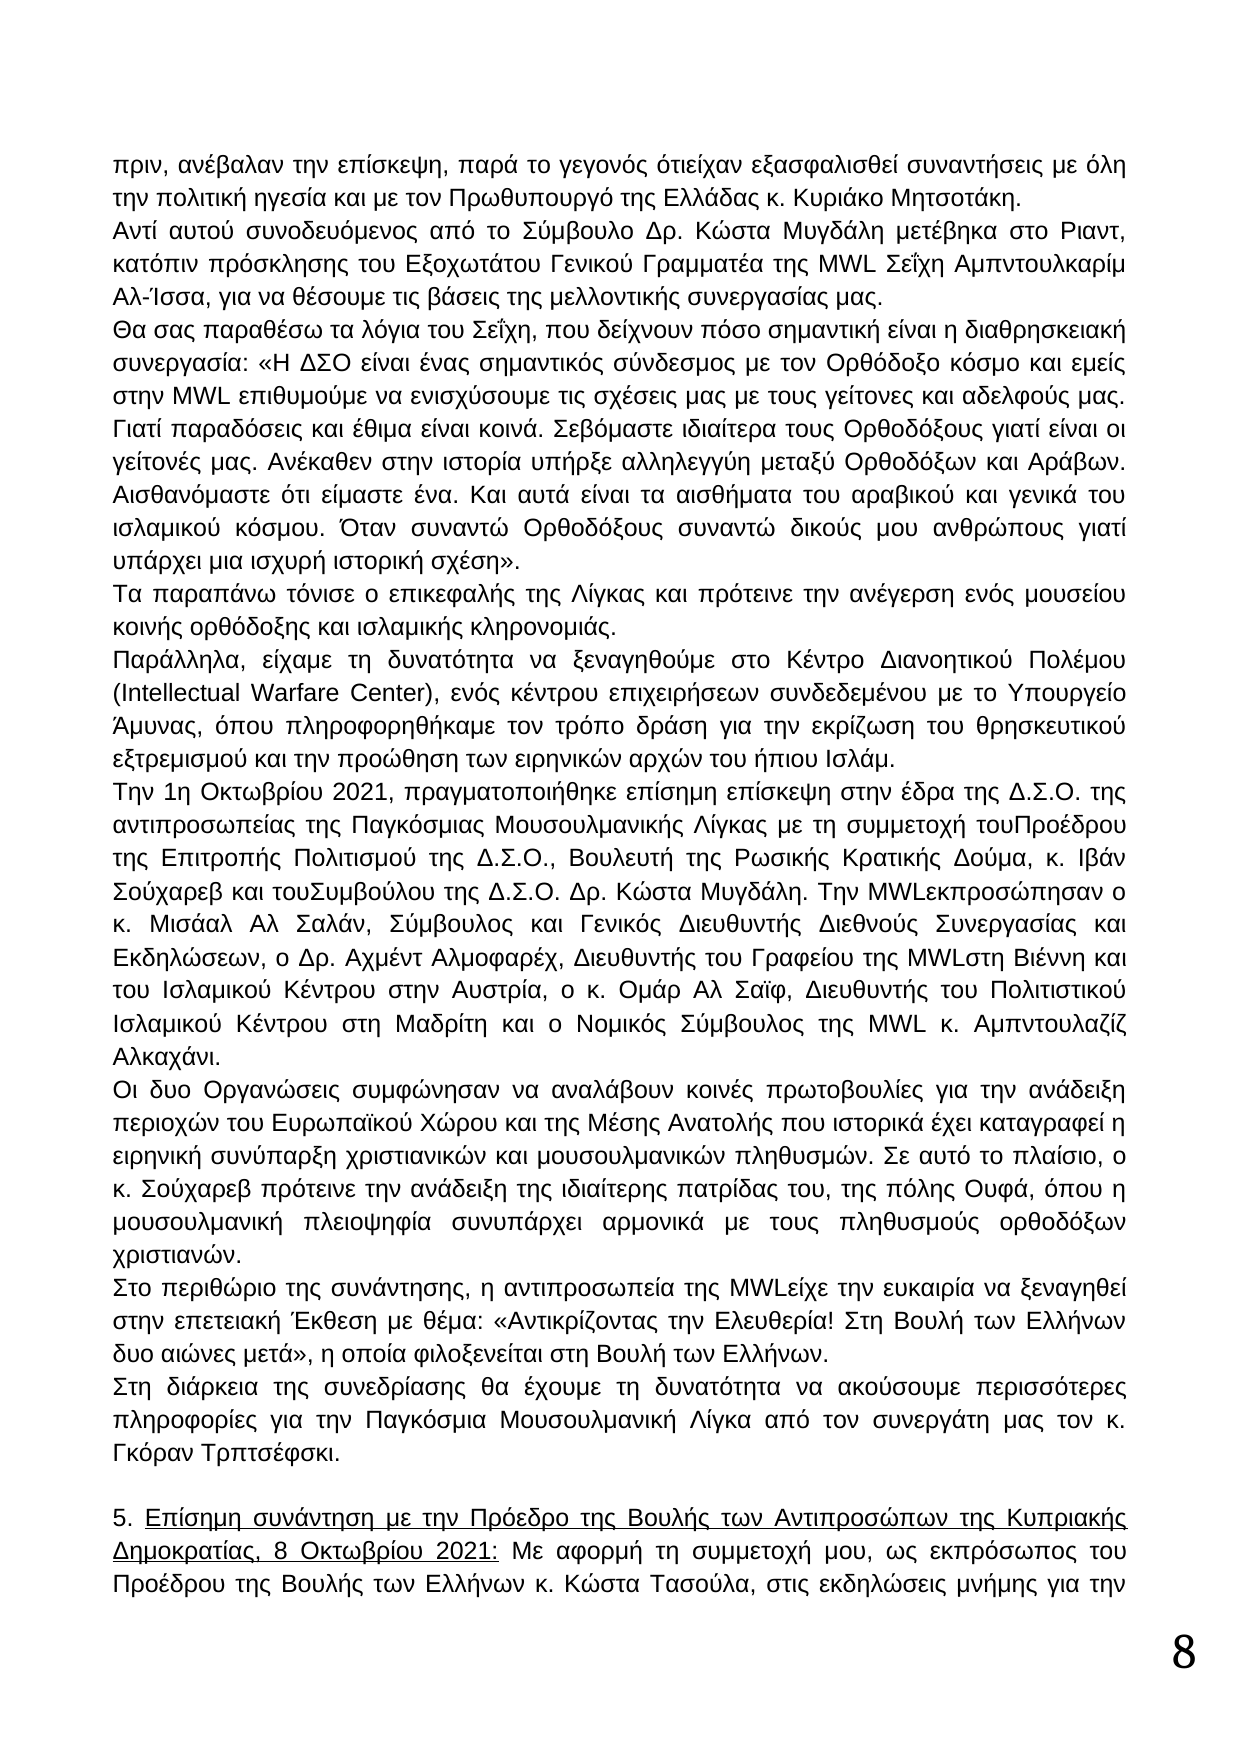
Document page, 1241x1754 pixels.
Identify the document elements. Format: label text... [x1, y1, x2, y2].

text Την 1η Οκτωβρίου 2021, πραγματοποιήθηκε επίσημη επίσκεψη στην έδρα της Δ.Σ.Ο. της αντιπροσωπείας της Παγκόσμιας Μουσουλμανικής Λίγκας με τη συμμετοχή τουΠροέδρου της Επιτροπής Πολιτισμού της Δ.Σ.Ο., Βουλευτή της Ρωσικής Κρατικής Δούμα, κ. Ιβάν Σούχαρεβ και τουΣυμβούλου της Δ.Σ.Ο. Δρ. Κώστα Μυγδάλη. Την MWLεκπροσώπησαν ο κ. Μισάαλ Αλ Σαλάν, Σύμβουλος και Γενικός Διευθυντής Διεθνούς Συνεργασίας και Εκδηλώσεων, ο Δρ. Αχμέντ Αλμοφαρέχ, Διευθυντής του Γραφείου της MWLστη Βιέννη και του Ισλαμικού Κέντρου στην Αυστρία, ο κ. Ομάρ Αλ Σαϊφ, Διευθυντής του Πολιτιστικού Ισλαμικού Κέντρου στη Μαδρίτη και ο Νομικός Σύμβουλος της MWL κ. Αμπντουλαζίζ Αλκαχάνι. [112, 777, 1128, 1070]
text Στο περιθώριο της συνάντησης, η αντιπροσωπεία της MWLείχε την ευκαιρία να ξεναγηθεί στην επετειακή Έκθεση με θέμα: «Αντικρίζοντας την Ελευθερία! Στη Βουλή των Ελλήνων δυο αιώνες μετά», η οποία φιλοξενείται στη Βουλή των Ελλήνων. [112, 1273, 1128, 1367]
text Παράλληλα, είχαμε τη δυνατότητα να ξεναγηθούμε στο Κέντρο Διανοητικού Πολέμου (Intellectual Warfare Center), ενός κέντρου επιχειρήσεων συνδεδεμένου με το Υπουργείο Άμυνας, όπου πληροφορηθήκαμε τον τρόπο δράση για την εκρίζωση του θρησκευτικού εξτρεμισμού και την προώθηση των ειρηνικών αρχών του ήπιου Ισλάμ. [112, 645, 1128, 773]
text Οι δυο Οργανώσεις συμφώνησαν να αναλάβουν κοινές πρωτοβουλίες για την ανάδειξη περιοχών του Ευρωπαϊκού Χώρου και της Μέσης Ανατολής που ιστορικά έχει καταγραφεί η ειρηνική συνύπαρξη χριστιανικών και μουσουλμανικών πληθυσμών. Σε αυτό το πλαίσιο, ο κ. Σούχαρεβ πρότεινε την ανάδειξη της ιδιαίτερης πατρίδας του, της πόλης Ουφά, όπου η μουσουλμανική πλειοψηφία συνυπάρχει αρμονικά με τους πληθυσμούς ορθοδόξων χριστιανών. [112, 1074, 1128, 1268]
text Αντί αυτού συνοδευόμενος από το Σύμβουλο Δρ. Κώστα Μυγδάλη μετέβηκα στο Ριαντ, κατόπιν πρόσκλησης του Εξοχωτάτου Γενικού Γραμματέα της MWL Σεΐχη Αμπντουλκαρίμ Αλ-Ίσσα, για να θέσουμε τις βάσεις της μελλοντικής συνεργασίας μας. [112, 216, 1128, 311]
text Στη διάρκεια της συνεδρίασης θα έχουμε τη δυνατότητα να ακούσουμε περισσότερες πληροφορίες για την Παγκόσμια Μουσουλμανική Λίγκα από τον συνεργάτη μας τον κ. Γκόραν Τρπτσέφσκι. [112, 1372, 1128, 1467]
text Θα σας παραθέσω τα λόγια του Σεΐχη, που δείχνουν πόσο σημαντική είναι η διαθρησκειακή συνεργασία: «Η ΔΣΟ είναι ένας σημαντικός σύνδεσμος με τον Ορθόδοξο κόσμο και εμείς στην MWL επιθυμούμε να ενισχύσουμε τις σχέσεις μας με τους γείτονες και αδελφούς μας. Γιατί παραδόσεις και έθιμα είναι κοινά. Σεβόμαστε ιδιαίτερα τους Ορθοδόξους γιατί είναι οι γείτονές μας. Ανέκαθεν στην ιστορία υπήρξε αλληλεγγύη μεταξύ Ορθοδόξων και Αράβων. Αισθανόμαστε ότι είμαστε ένα. Και αυτά είναι τα αισθήματα του αραβικού και γενικά του ισλαμικού κόσμου. Όταν συναντώ Ορθοδόξους συναντώ δικούς μου ανθρώπους γιατί υπάρχει μια ισχυρή ιστορική σχέση». [112, 315, 1128, 575]
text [112, 150, 1128, 212]
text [112, 1503, 1128, 1598]
text Τα παραπάνω τόνισε ο επικεφαλής της Λίγκας και πρότεινε την ανέγερση ενός μουσείου κοινής ορθόδοξης και ισλαμικής κληρονομιάς. [112, 579, 1128, 641]
